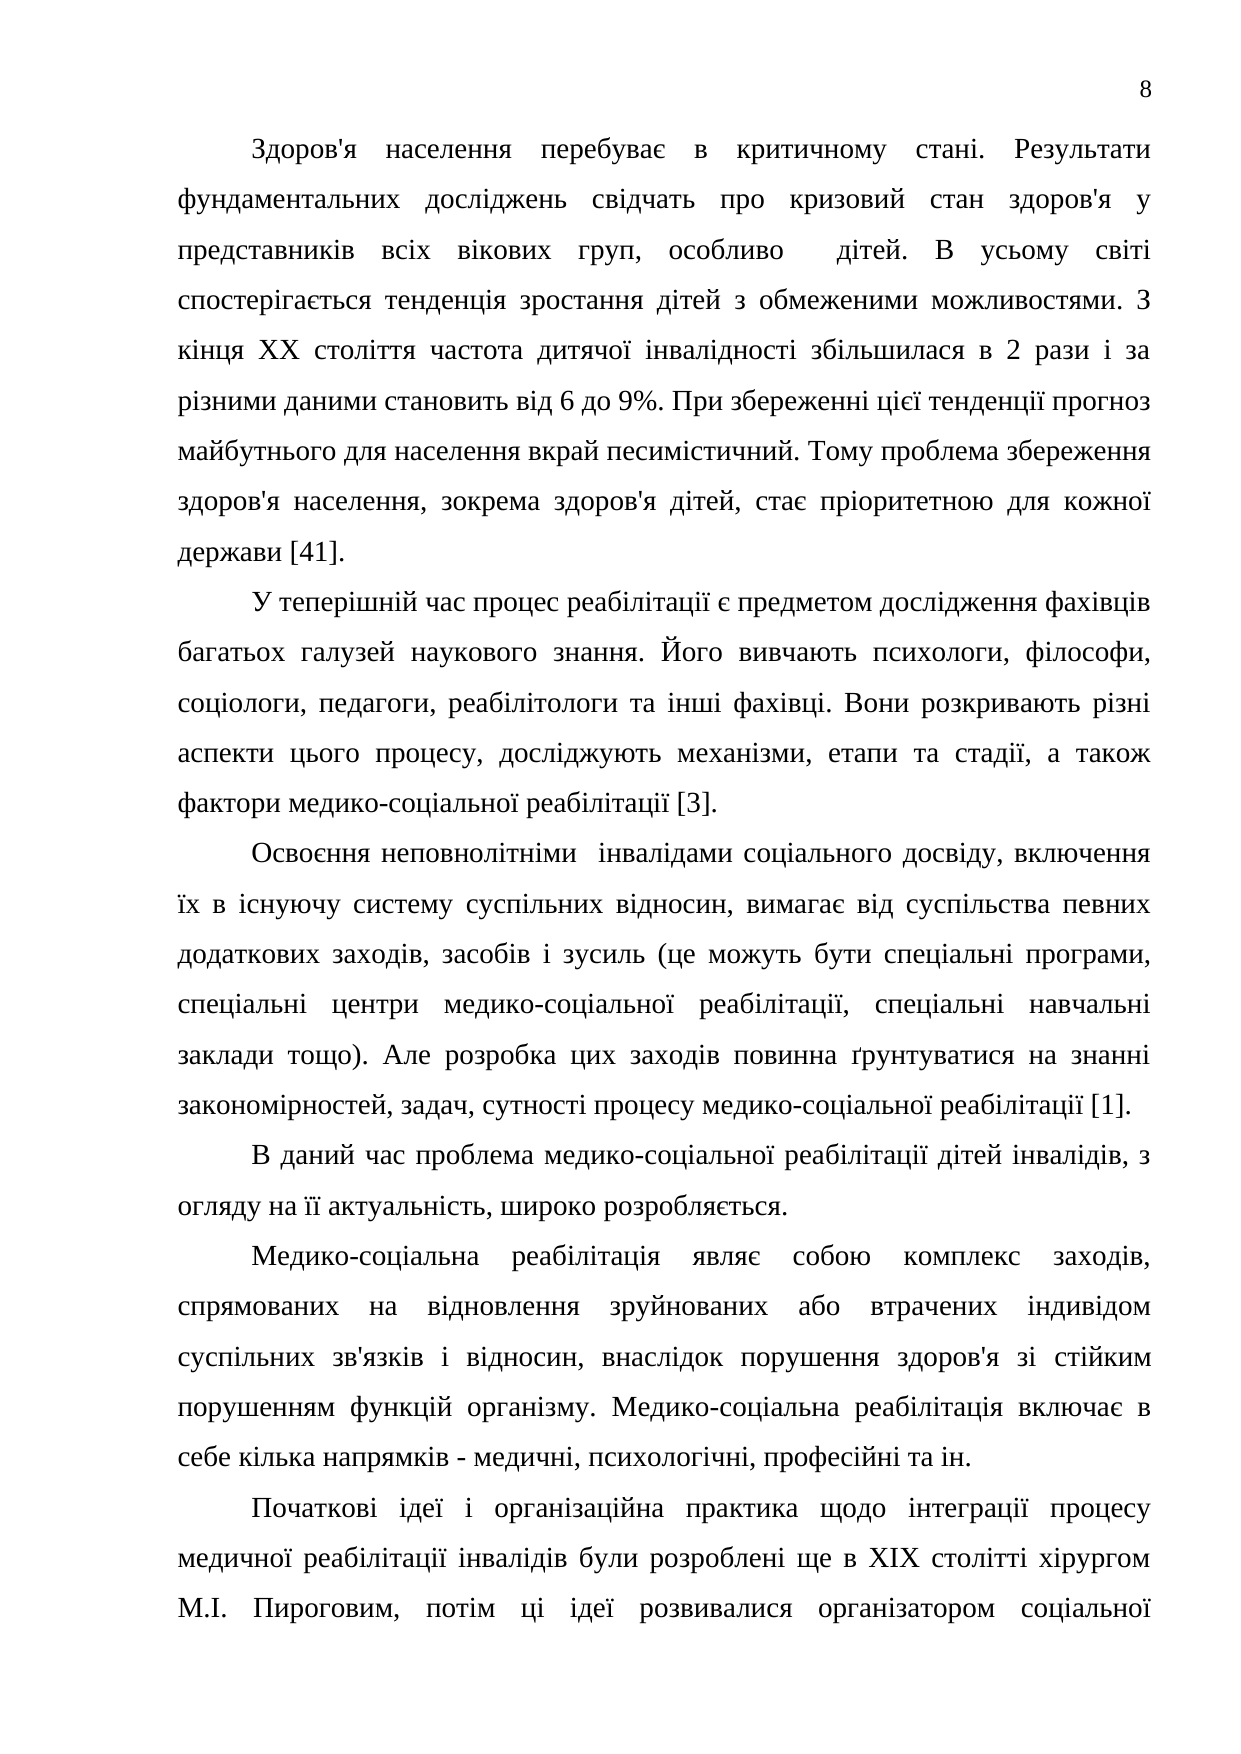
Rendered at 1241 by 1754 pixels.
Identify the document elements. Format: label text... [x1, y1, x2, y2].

text Медико-соціальна реабілітація являє собою комплекс заходів, спрямованих на відновлення зруйнованих або втрачених індивідом суспільних зв'язків і відносин, внаслідок порушення здоров'я зі стійким порушенням функцій організму. Медико-соціальна реабілітація включає в себе кілька напрямків - медичні, психологічні, професійні та ін. [177, 1238, 1152, 1473]
text Здоров'я населення перебуває в критичному стані. Результати фундаментальних досліджень свідчать про кризовий стан здоров'я у представників всіх вікових груп, особливо дітей. В усьому світі спостерігається тенденція зростання дітей з обмеженими можливостями. З кінця XX століття частота дитячої інвалідності збільшилася в 2 рази і за різними даними становить від 6 до 9%. При збереженні цієї тенденції прогноз майбутнього для населення вкрай песимістичний. Тому проблема збереження здоров'я населення, зокрема здоров'я дітей, стає пріоритетною для кожної держави [41]. [177, 131, 1152, 567]
text Освоєння неповнолітніми інвалідами соціального досвіду, включення їх в існуючу систему суспільних відносин, вимагає від суспільства певних додаткових заходів, засобів і зусиль (це можуть бути спеціальні програми, спеціальні центри медико-соціальної реабілітації, спеціальні навчальні заклади тощо). Але розробка цих заходів повинна ґрунтуватися на знанні закономірностей, задач, сутності процесу медико-соціальної реабілітації [1]. [177, 836, 1152, 1121]
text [177, 1490, 1152, 1624]
text У теперішній час процес реабілітації є предметом дослідження фахівців багатьох галузей наукового знання. Його вивчають психологи, філософи, соціологи, педагоги, реабілітологи та інші фахівці. Вони розкривають різні аспекти цього процесу, досліджують механізми, етапи та стадії, а також фактори медико-соціальної реабілітації [3]. [177, 584, 1152, 819]
text В даний час проблема медико-соціальної реабілітації дітей інвалідів, з огляду на її актуальність, широко розробляється. [177, 1137, 1152, 1221]
